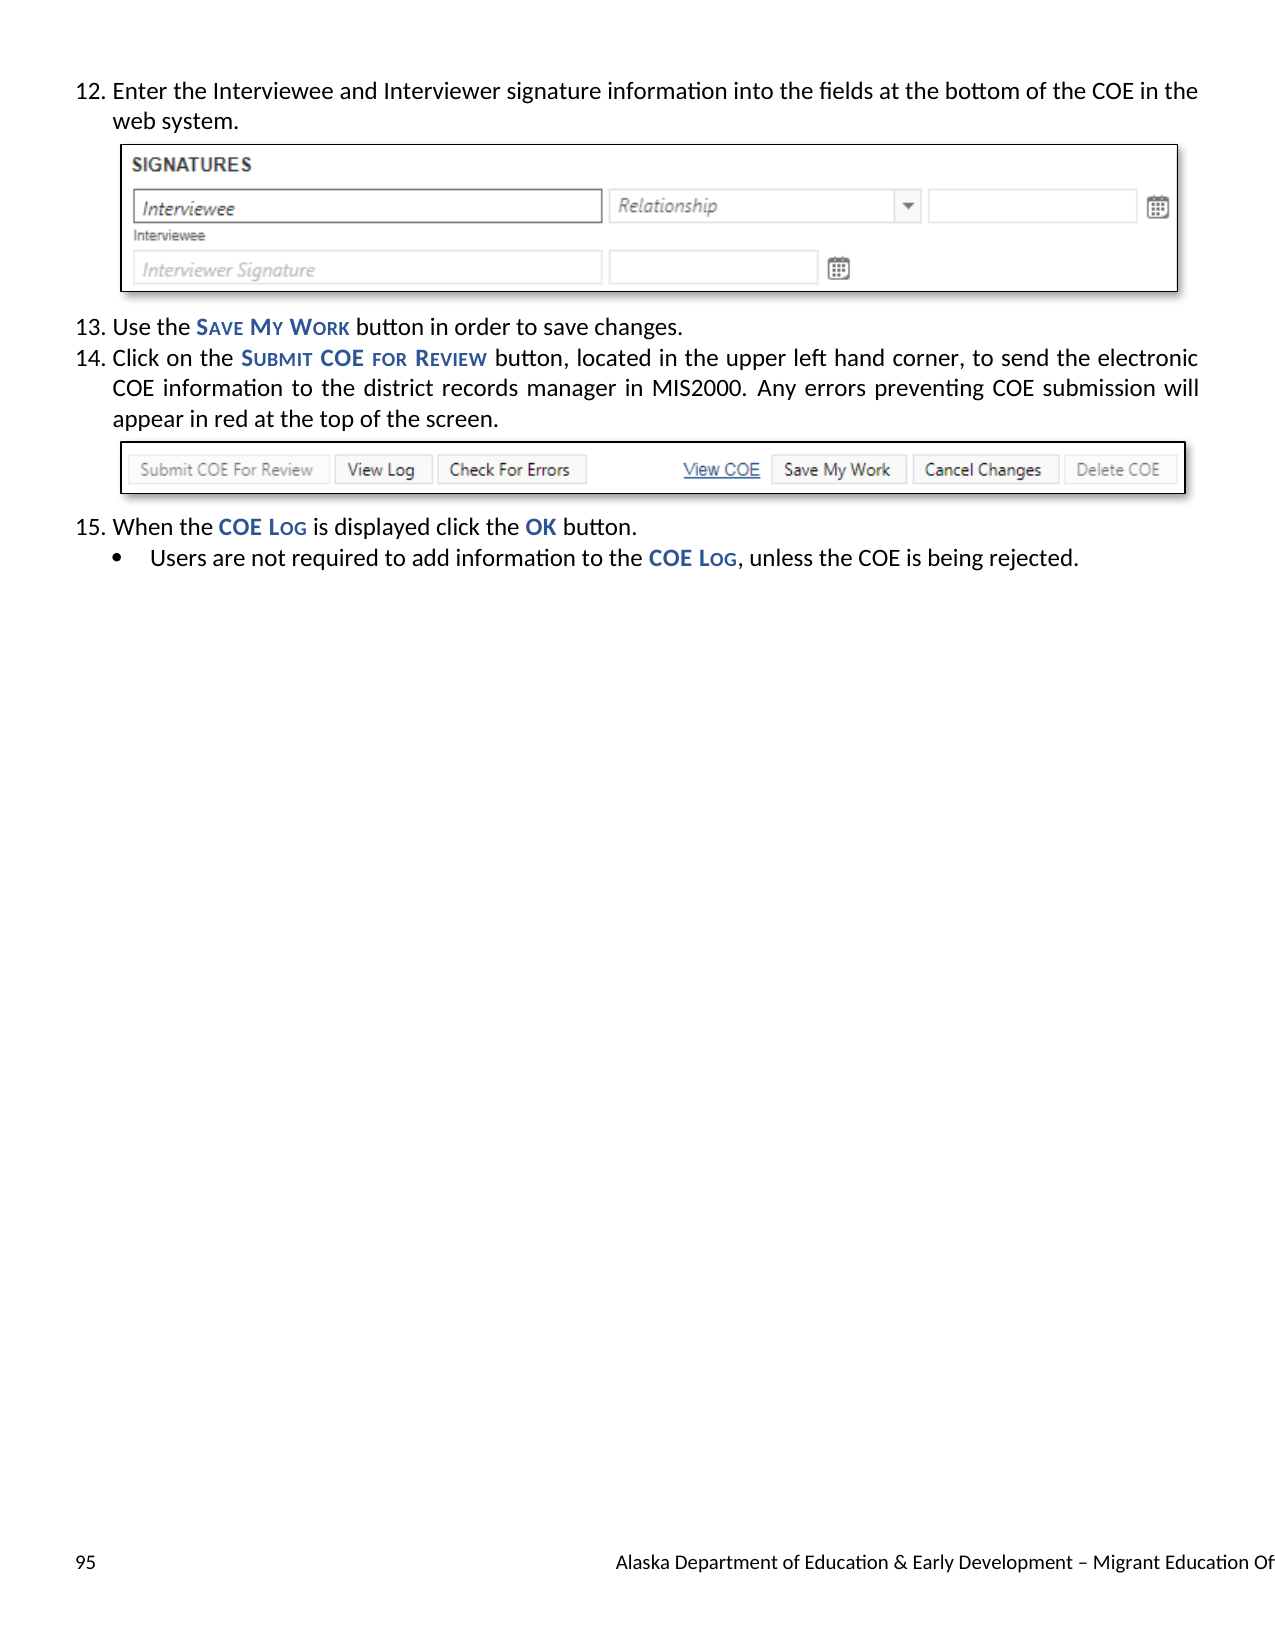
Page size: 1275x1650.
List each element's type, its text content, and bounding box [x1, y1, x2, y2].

list Enter the Interviewee and Interviewer signature information into the fields at the bottom of the COE in the web system. [75, 75, 1200, 136]
list Users are not required to add information to the COE Log, unless the COE is being rejected. [112, 542, 1200, 573]
picture [122, 443, 1184, 493]
list When the COE Log is displayed click the OK button. [75, 512, 1200, 542]
list Use the Save My Work button in order to save changes. [75, 311, 1200, 342]
picture [122, 145, 1177, 291]
list Click on the Submit COE for Review button, located in the upper left hand corner, to send the electronic COE information to the district records manager in MIS2000. Any errors preventing COE submission will appear in red at the top of the screen. [75, 342, 1200, 433]
